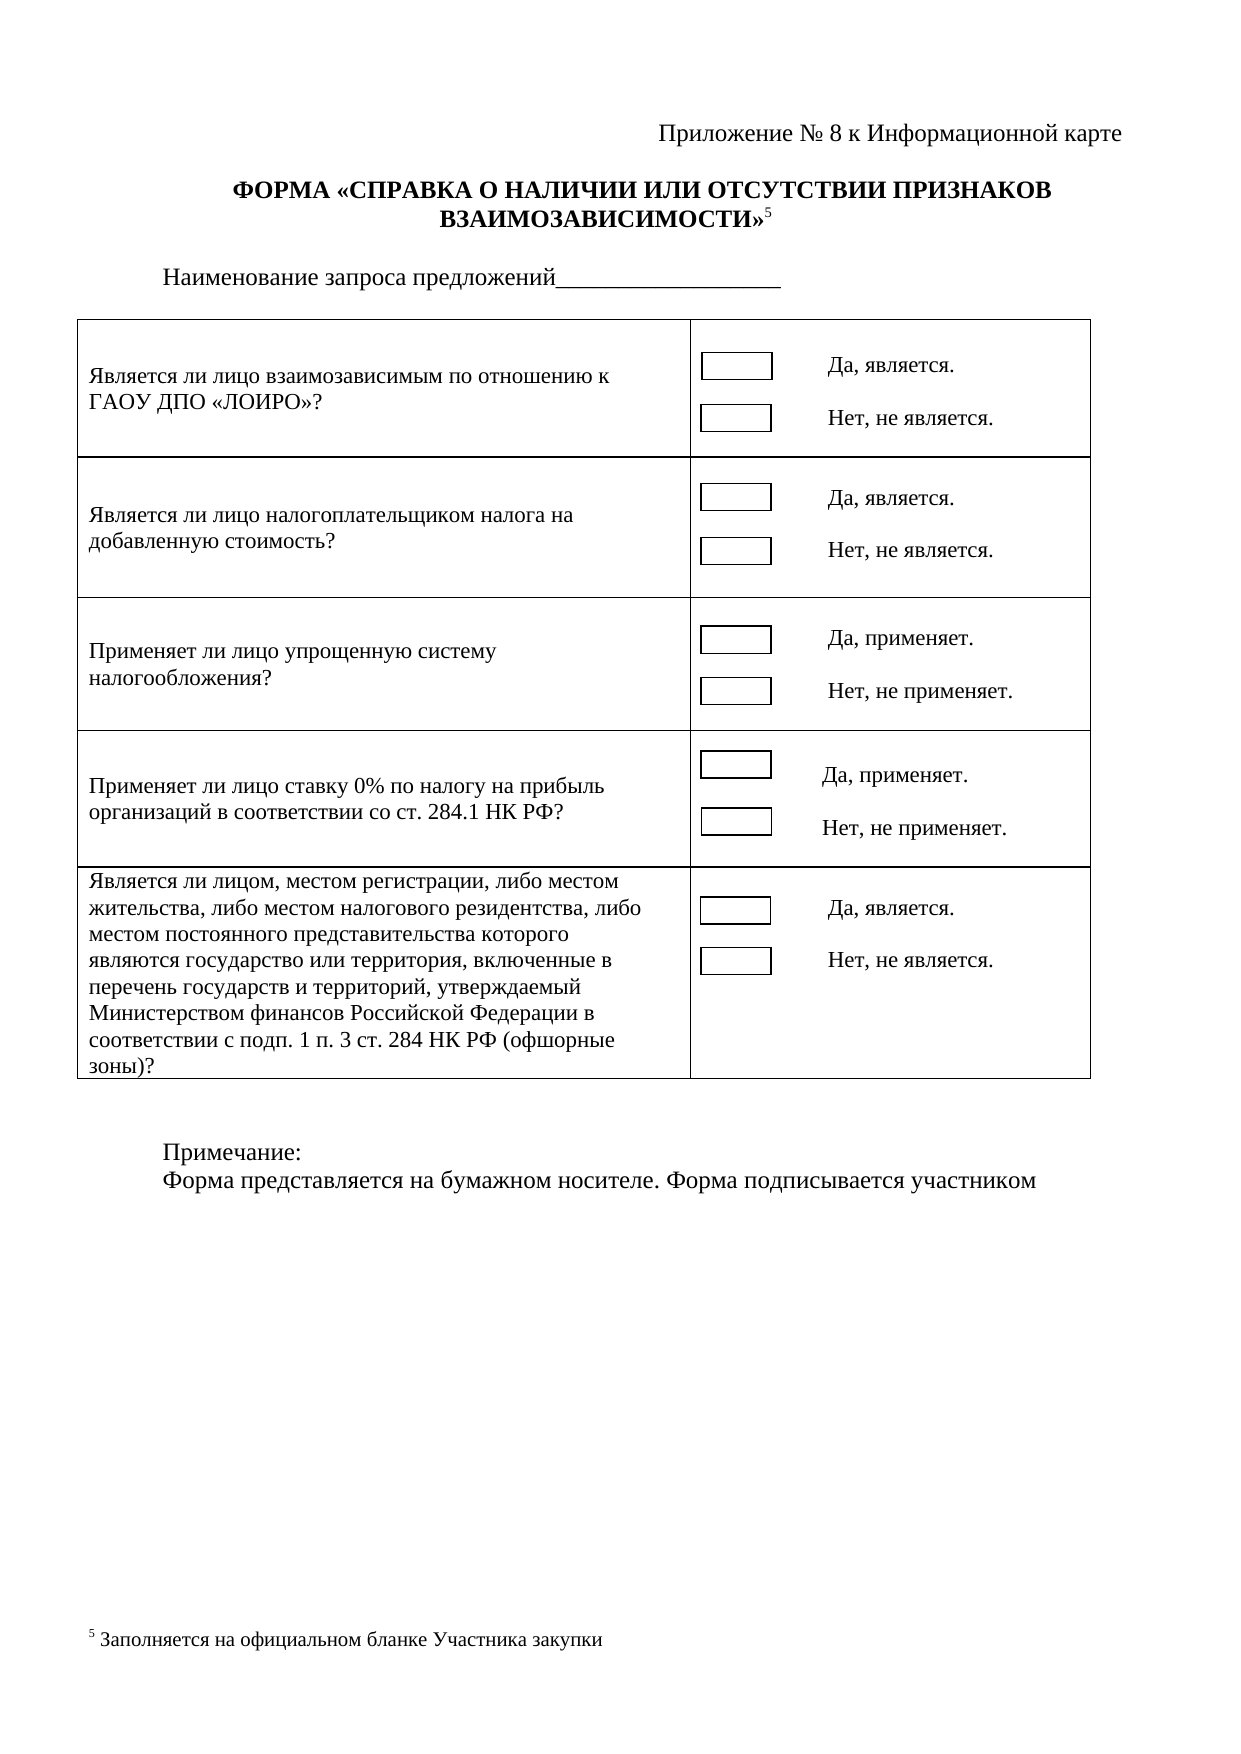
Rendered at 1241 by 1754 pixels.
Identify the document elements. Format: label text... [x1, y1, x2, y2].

table_cell Является ли лицо налогоплательщиком налога на добавленную стоимость? [78, 458, 690, 597]
table_header Да, является. Нет, не является. [691, 320, 1090, 456]
table_cell Применяет ли лицо упрощенную систему налогообложения? [78, 598, 690, 729]
text Форма представляется на бумажном носителе. Форма подписывается участником [89, 1166, 1122, 1194]
table_cell Да, является. Нет, не является. [691, 868, 1090, 1078]
text Наименование запроса предложений__________________ [89, 262, 1122, 291]
table_cell Да, применяет. Нет, не применяет. [691, 598, 1090, 729]
table_cell Да, применяет. Нет, не применяет. [691, 731, 1090, 866]
table_cell Да, является. Нет, не является. [691, 458, 1090, 597]
text Примечание: [89, 1137, 1122, 1166]
table_header Является ли лицо взаимозависимым по отношению к ГАОУ ДПО «ЛОИРО»? [78, 320, 690, 456]
text Приложение № 8 к Информационной карте [89, 118, 1122, 147]
text ФОРМА «справка о наличии или отсутствии признаков взаимозависимости» [89, 176, 1122, 233]
table_cell Является ли лицом, местом регистрации, либо местом жительства, либо местом налогового резидентства, либо местом постоянного представительства которого являются государство или территория, включенные в перечень государств и территорий, утверждаемый Министерством финансов Российской Федерации в соответствии с подп. 1 п. 3 ст. 284 НК РФ (офшорные зоны)? [78, 868, 690, 1078]
table_cell Применяет ли лицо ставку 0% по налогу на прибыль организаций в соответствии со ст. 284.1 НК РФ? [78, 731, 690, 866]
